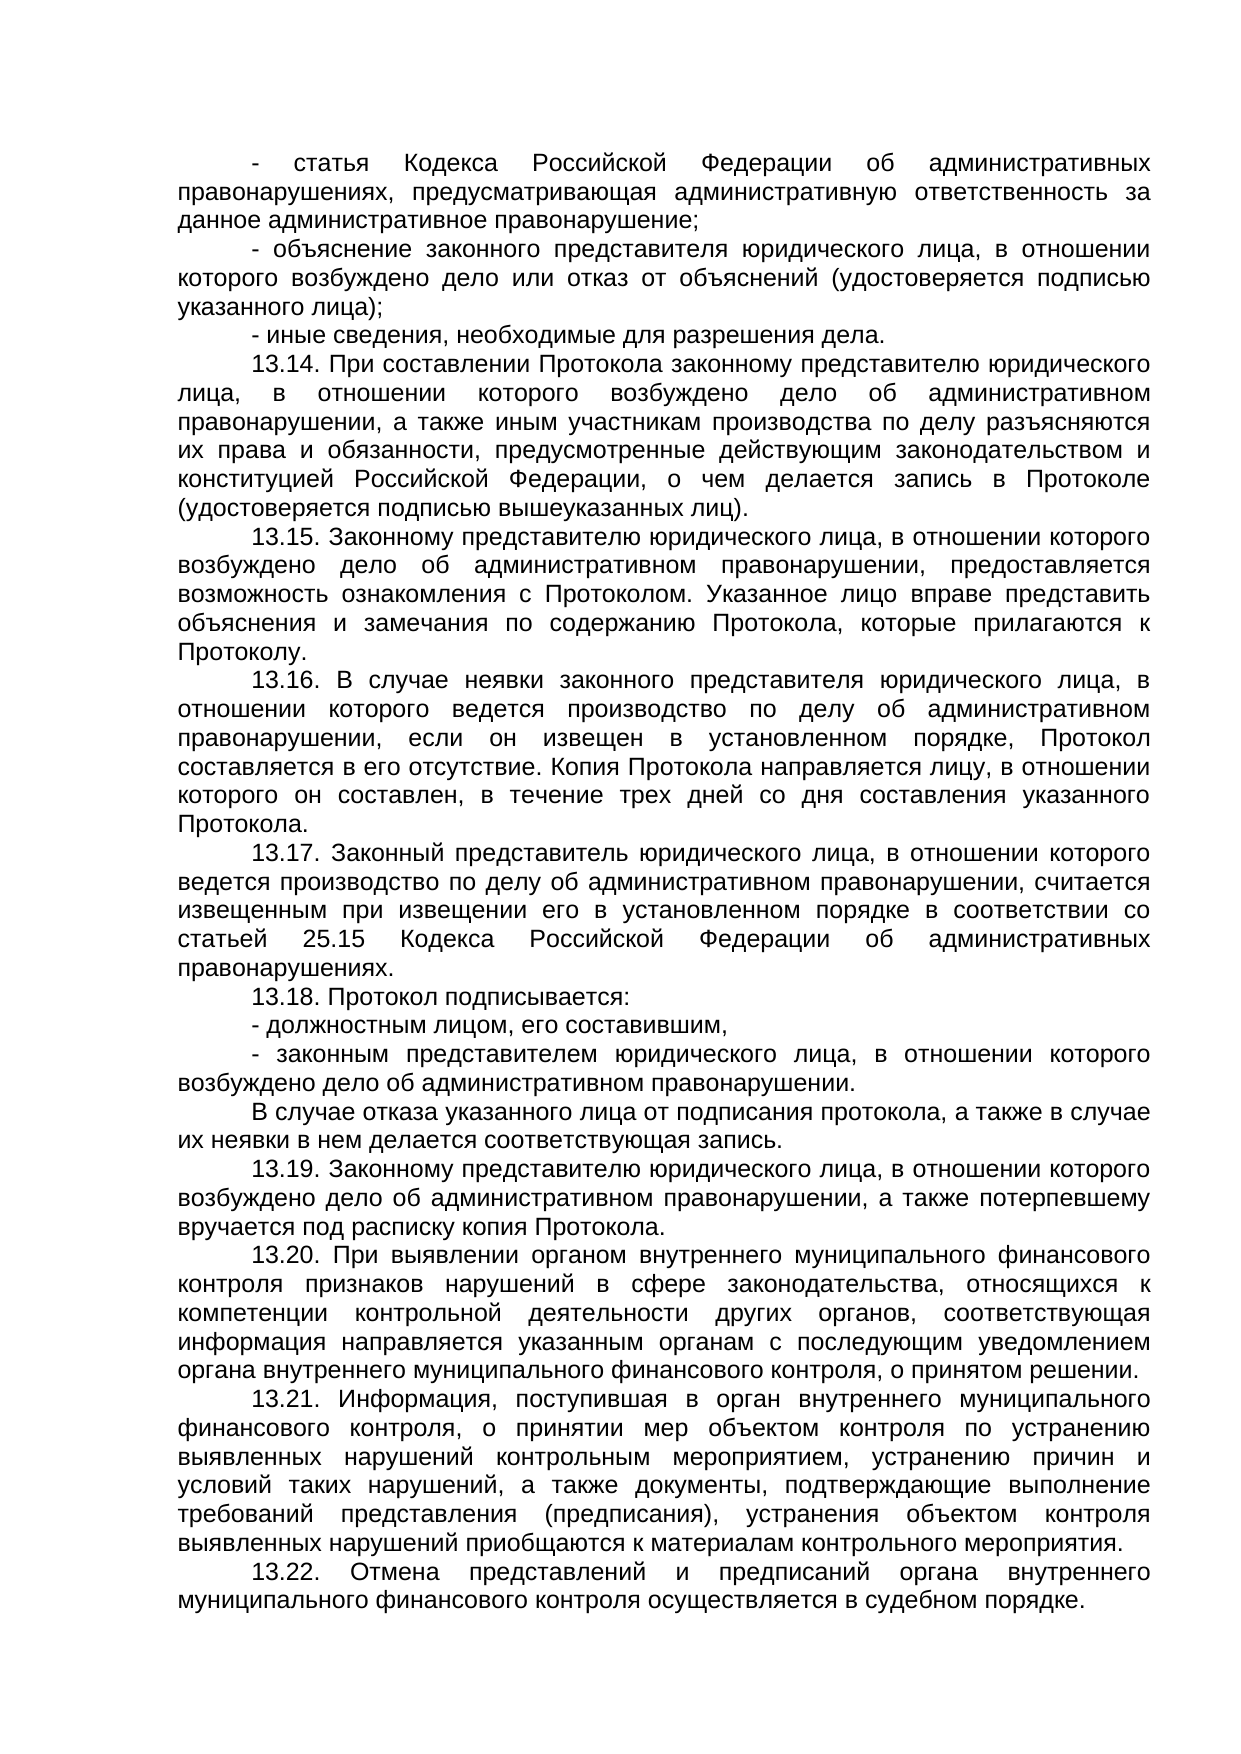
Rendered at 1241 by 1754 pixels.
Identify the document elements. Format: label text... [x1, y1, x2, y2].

text - должностным лицом, его составившим, [177, 1010, 1152, 1039]
text - законным представителем юридического лица, в отношении которого возбуждено дело об административном правонарушении. [177, 1039, 1152, 1097]
text - объяснение законного представителя юридического лица, в отношении которого возбуждено дело или отказ от объяснений (удостоверяется подписью указанного лица); [177, 234, 1152, 320]
text 13.16. В случае неявки законного представителя юридического лица, в отношении которого ведется производство по делу об административном правонарушении, если он извещен в установленном порядке, Протокол составляется в его отсутствие. Копия Протокола направляется лицу, в отношении которого он составлен, в течение трех дней со дня составления указанного Протокола. [177, 665, 1152, 838]
text - иные сведения, необходимые для разрешения дела. [177, 320, 1152, 349]
text 13.14. При составлении Протокола законному представителю юридического лица, в отношении которого возбуждено дело об административном правонарушении, а также иным участникам производства по делу разъясняются их права и обязанности, предусмотренные действующим законодательством и конституцией Российской Федерации, о чем делается запись в Протоколе (удостоверяется подписью вышеуказанных лиц). [177, 349, 1152, 522]
text 13.18. Протокол подписывается: [177, 982, 1152, 1010]
text 13.22. Отмена представлений и предписаний органа внутреннего муниципального финансового контроля осуществляется в судебном порядке. [177, 1557, 1152, 1614]
text В случае отказа указанного лица от подписания протокола, а также в случае их неявки в нем делается соответствующая запись. [177, 1097, 1152, 1154]
text 13.17. Законный представитель юридического лица, в отношении которого ведется производство по делу об административном правонарушении, считается извещенным при извещении его в установленном порядке в соответствии со статьей 25.15 Кодекса Российской Федерации об административных правонарушениях. [177, 838, 1152, 982]
text 13.21. Информация, поступившая в орган внутреннего муниципального финансового контроля, о принятии мер объектом контроля по устранению выявленных нарушений контрольным мероприятием, устранению причин и условий таких нарушений, а также документы, подтверждающие выполнение требований представления (предписания), устранения объектом контроля выявленных нарушений приобщаются к материалам контрольного мероприятия. [177, 1384, 1152, 1557]
text 13.20. При выявлении органом внутреннего муниципального финансового контроля признаков нарушений в сфере законодательства, относящихся к компетенции контрольной деятельности других органов, соответствующая информация направляется указанным органам с последующим уведомлением органа внутреннего муниципального финансового контроля, о принятом решении. [177, 1240, 1152, 1384]
text - статья Кодекса Российской Федерации об административных правонарушениях, предусматривающая административную ответственность за данное административное правонарушение; [177, 148, 1152, 234]
text 13.15. Законному представителю юридического лица, в отношении которого возбуждено дело об административном правонарушении, предоставляется возможность ознакомления с Протоколом. Указанное лицо вправе представить объяснения и замечания по содержанию Протокола, которые прилагаются к Протоколу. [177, 522, 1152, 665]
text 13.19. Законному представителю юридического лица, в отношении которого возбуждено дело об административном правонарушении, а также потерпевшему вручается под расписку копия Протокола. [177, 1154, 1152, 1240]
